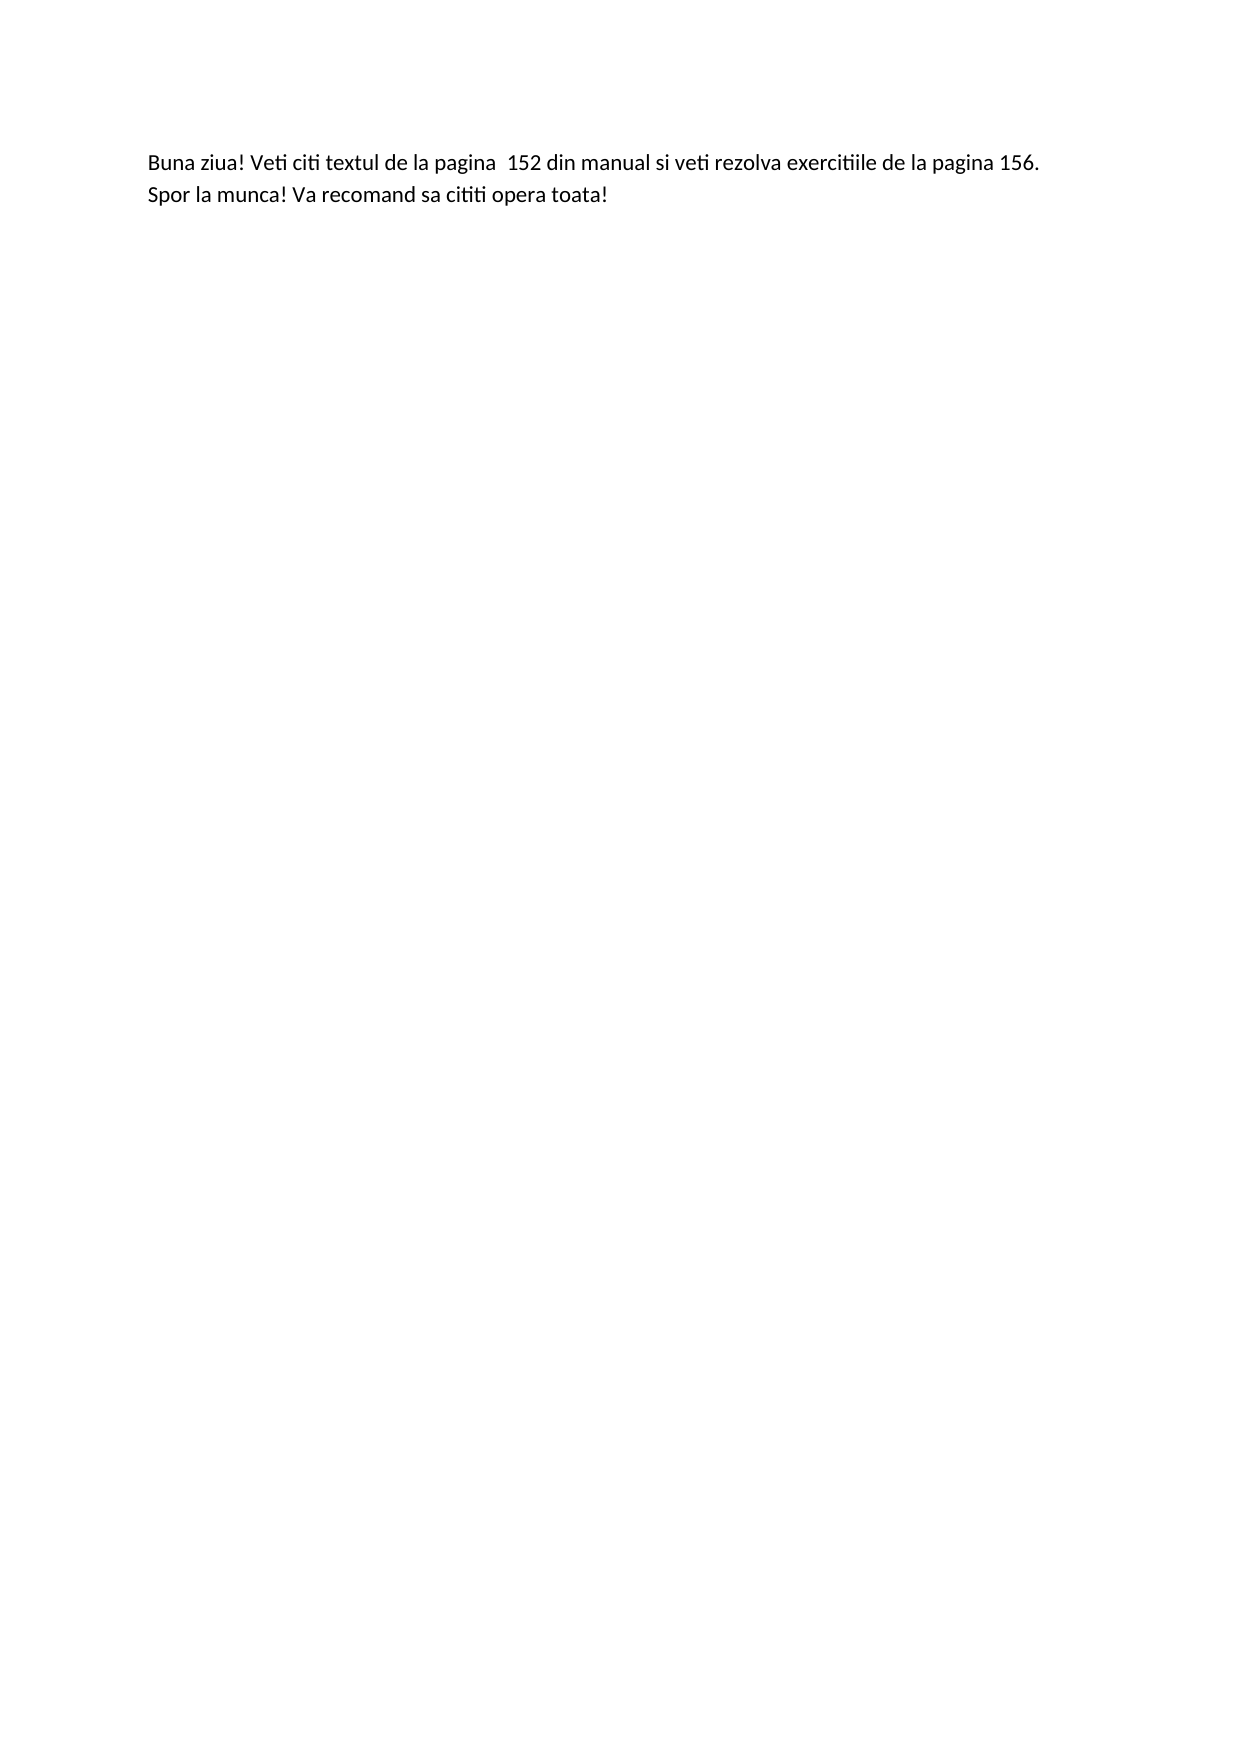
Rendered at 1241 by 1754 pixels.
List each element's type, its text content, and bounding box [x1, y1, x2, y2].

text Buna ziua! Veti citi textul de la pagina 152 din manual si veti rezolva exercitiile de la pagina 156. Spor la munca! Va recomand sa cititi opera toata! [148, 148, 1093, 208]
